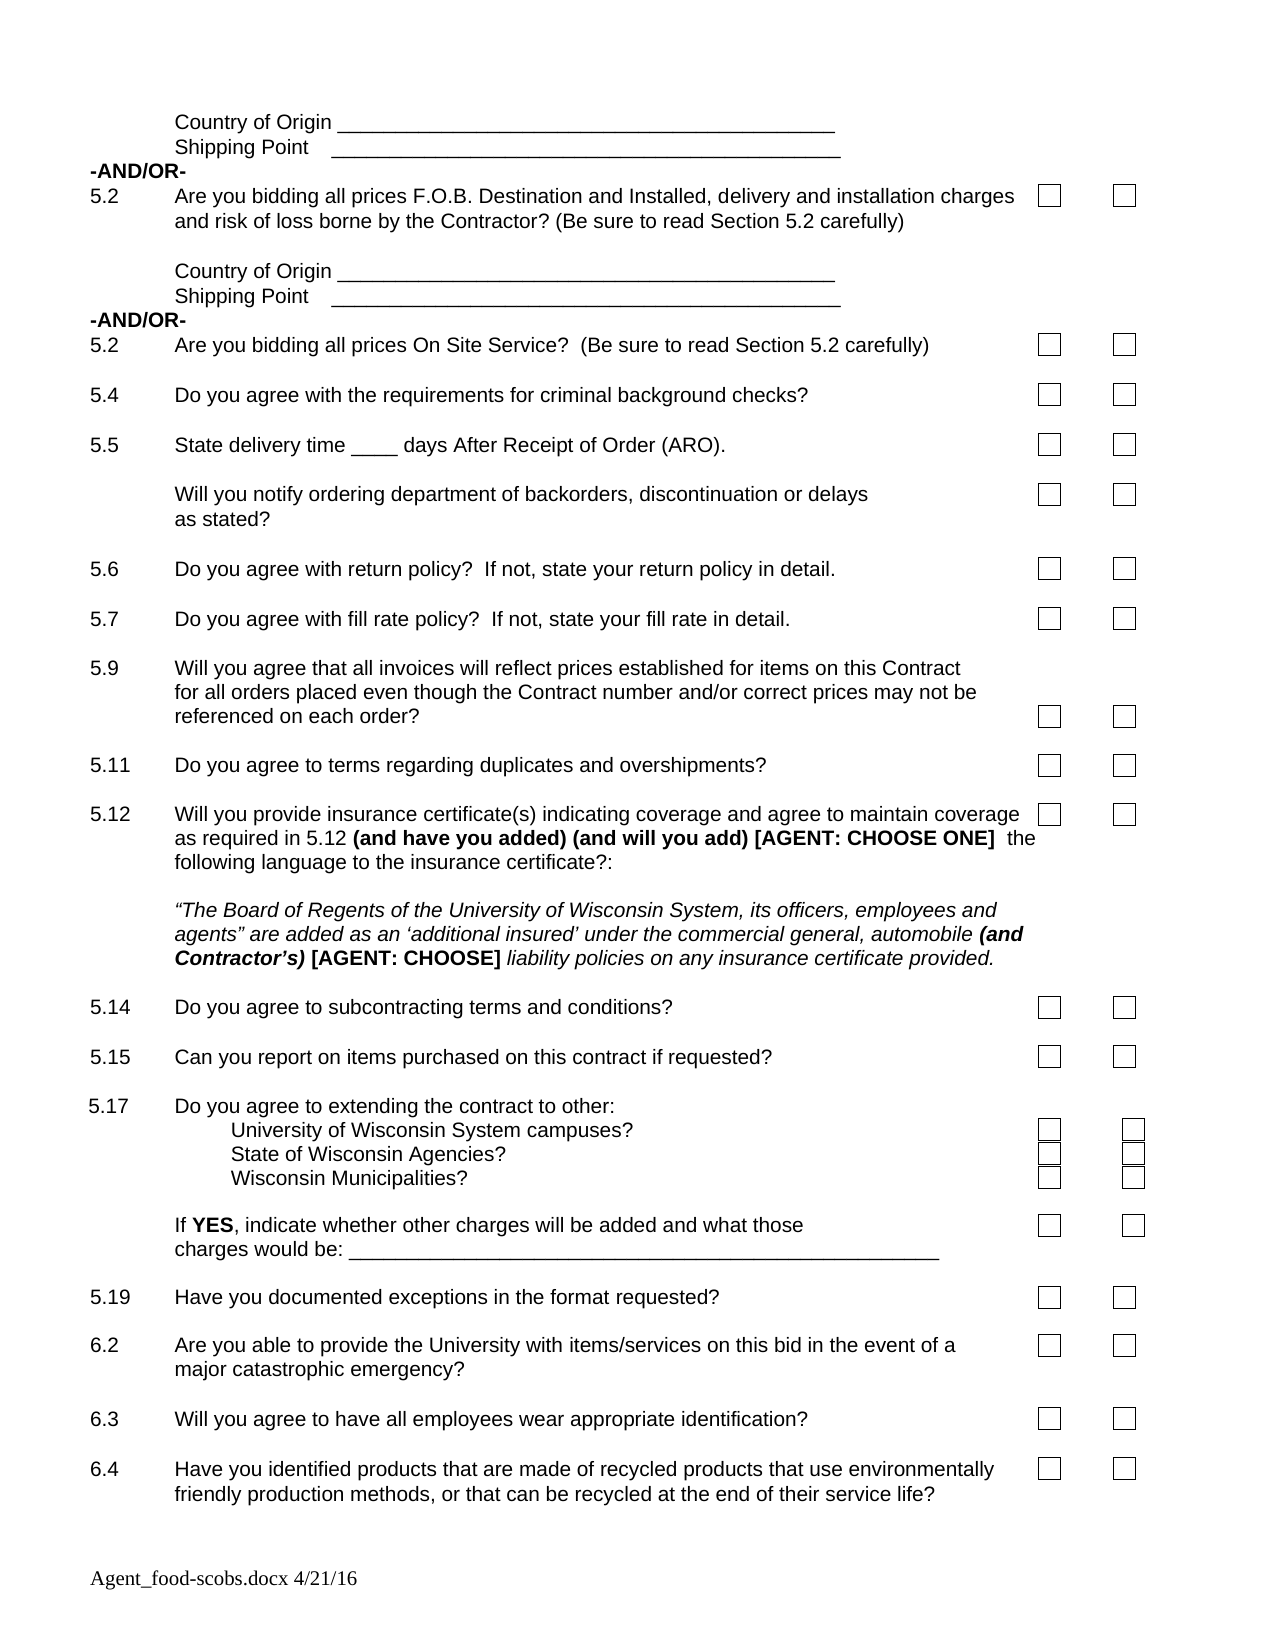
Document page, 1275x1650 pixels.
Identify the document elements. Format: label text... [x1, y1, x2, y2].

text Country of Origin ___________________________________________ [90, 109, 1185, 134]
text University of Wisconsin System campuses? [90, 1117, 1185, 1141]
text -AND/OR- [90, 159, 1185, 183]
text Shipping Point ____________________________________________ [90, 134, 1185, 159]
text for all orders placed even though the Contract number and/or correct prices may not be [90, 680, 1185, 704]
text 5.15 Can you report on items purchased on this contract if requested? [90, 1044, 1185, 1068]
text 5.6 Do you agree with return policy? If not, state your return policy in detail. [90, 556, 1185, 581]
text 5.7 Do you agree with fill rate policy? If not, state your fill rate in detail. [90, 606, 1185, 631]
text 6.4 Have you identified products that are made of recycled products that use environmentally [90, 1456, 1185, 1481]
text 6.3 Will you agree to have all employees wear appropriate identification? [90, 1406, 1185, 1431]
text State of Wisconsin Agencies? [90, 1141, 1185, 1165]
text as required in 5.12 (and have you added) (and will you add) [AGENT: CHOOSE ONE] the [90, 826, 1185, 850]
text -AND/OR- [90, 308, 1185, 332]
text and risk of loss borne by the Contractor? (Be sure to read Section 5.2 carefully) [90, 208, 1185, 233]
text 5.12 Will you provide insurance certificate(s) indicating coverage and agree to maintain coverage [90, 802, 1185, 826]
text 5.9 Will you agree that all invoices will reflect prices established for items on this Contract [90, 656, 1185, 680]
text 5.17 Do you agree to extending the contract to other: [88, 1093, 1185, 1117]
text 5.2 Are you bidding all prices On Site Service? (Be sure to read Section 5.2 carefully) [90, 332, 1185, 357]
text 5.2 Are you bidding all prices F.O.B. Destination and Installed, delivery and installation charges [90, 183, 1185, 208]
text referenced on each order? [90, 704, 1185, 728]
text If YES, indicate whether other charges will be added and what those [90, 1213, 1185, 1237]
text “The Board of Regents of the University of Wisconsin System, its officers, employees and agents” are added as an ‘additional insured’ under the commercial general, automobile (and Contractor’s) [AGENT: CHOOSE] liability policies on any insurance certificate provided. [90, 898, 1037, 969]
text major catastrophic emergency? [90, 1357, 1185, 1381]
text 5.11 Do you agree to terms regarding duplicates and overshipments? [90, 753, 1185, 778]
text following language to the insurance certificate?: [156, 850, 1185, 874]
text 5.5 State delivery time ____ days After Receipt of Order (ARO). [90, 432, 1185, 457]
text charges would be: ___________________________________________________ [90, 1237, 1185, 1261]
text Will you notify ordering department of backorders, discontinuation or delays [90, 482, 1185, 506]
text 6.2 Are you able to provide the University with items/services on this bid in the event of a [90, 1333, 1185, 1357]
text Shipping Point ____________________________________________ [90, 283, 1185, 308]
text friendly production methods, or that can be recycled at the end of their service life? [90, 1481, 1185, 1506]
text 5.19 Have you documented exceptions in the format requested? [90, 1285, 1185, 1309]
text as stated? [90, 506, 1185, 531]
text 5.14 Do you agree to subcontracting terms and conditions? [90, 994, 1185, 1019]
text 5.4 Do you agree with the requirements for criminal background checks? [90, 382, 1185, 407]
text Wisconsin Municipalities? [90, 1165, 1185, 1189]
text Country of Origin ___________________________________________ [90, 258, 1185, 283]
